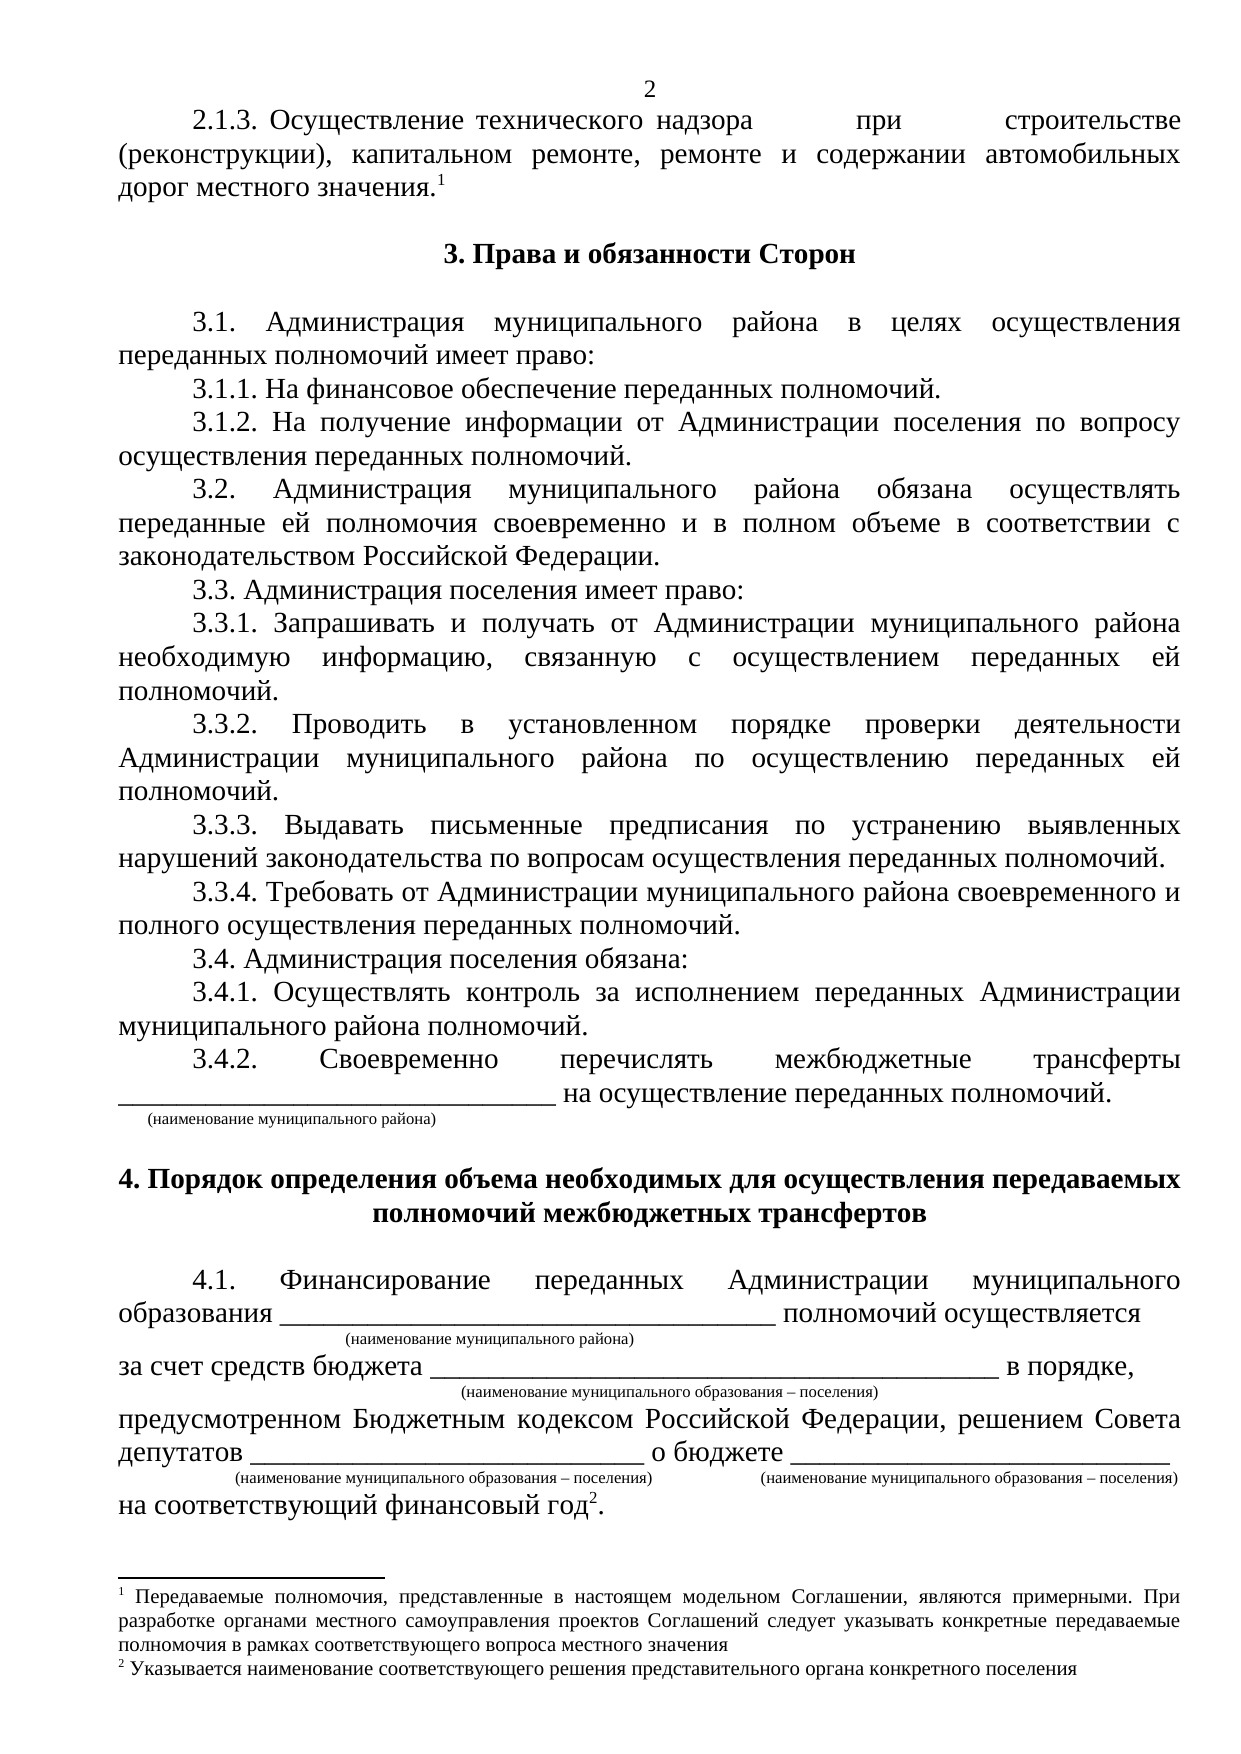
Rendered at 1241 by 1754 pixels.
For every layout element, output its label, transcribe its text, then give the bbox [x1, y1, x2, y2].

text 3.1.1. На финансовое обеспечение переданных полномочий. [118, 371, 1181, 404]
text 3.4.2. Своевременно перечислять межбюджетные трансферты ______________________________ на осуществление переданных полномочий. [118, 1042, 1181, 1109]
text (наименование муниципального образования – поселения) (наименование муниципального образования – поселения) [118, 1468, 1181, 1487]
text 4. Порядок определения объема необходимых для осуществления передаваемых полномочий межбюджетных трансфертов [118, 1161, 1181, 1228]
text (наименование муниципального района) [118, 1109, 1181, 1128]
text 3.2. Администрация муниципального района обязана осуществлять переданные ей полномочия своевременно и в полном объеме в соответствии с законодательством Российской Федерации. [118, 471, 1181, 572]
text 3.3.4. Требовать от Администрации муниципального района своевременного и полного осуществления переданных полномочий. [118, 874, 1181, 941]
text (наименование муниципального образования – поселения) [118, 1382, 1181, 1401]
text на соответствующий финансовый год. [118, 1487, 1181, 1521]
text 3.4.1. Осуществлять контроль за исполнением переданных Администрации муниципального района полномочий. [118, 974, 1181, 1042]
text 2.1.3. Осуществление технического надзора при строительстве (реконструкции), капитальном ремонте, ремонте и содержании автомобильных дорог местного значения. [118, 102, 1181, 203]
text 3. Права и обязанности Сторон [118, 237, 1181, 270]
text 3.3.1. Запрашивать и получать от Администрации муниципального района необходимую информацию, связанную с осуществлением переданных ей полномочий. [118, 606, 1181, 706]
text 3.3.3. Выдавать письменные предписания по устранению выявленных нарушений законодательства по вопросам осуществления переданных полномочий. [118, 807, 1181, 874]
text (наименование муниципального района) [118, 1329, 1181, 1348]
text за счет средств бюджета _______________________________________ в порядке, [118, 1348, 1181, 1382]
text 3.3.2. Проводить в установленном порядке проверки деятельности Администрации муниципального района по осуществлению переданных ей полномочий. [118, 706, 1181, 807]
text предусмотренном Бюджетным кодексом Российской Федерации, решением Совета депутатов ___________________________ о бюджете __________________________ [118, 1401, 1181, 1468]
text 3.3. Администрация поселения имеет право: [118, 572, 1181, 606]
text 3.1. Администрация муниципального района в целях осуществления переданных полномочий имеет право: [118, 304, 1181, 371]
text 3.4. Администрация поселения обязана: [118, 941, 1181, 974]
text 4.1. Финансирование переданных Администрации муниципального образования __________________________________ полномочий осуществляется [118, 1262, 1181, 1329]
text 3.1.2. На получение информации от Администрации поселения по вопросу осуществления переданных полномочий. [118, 404, 1181, 471]
